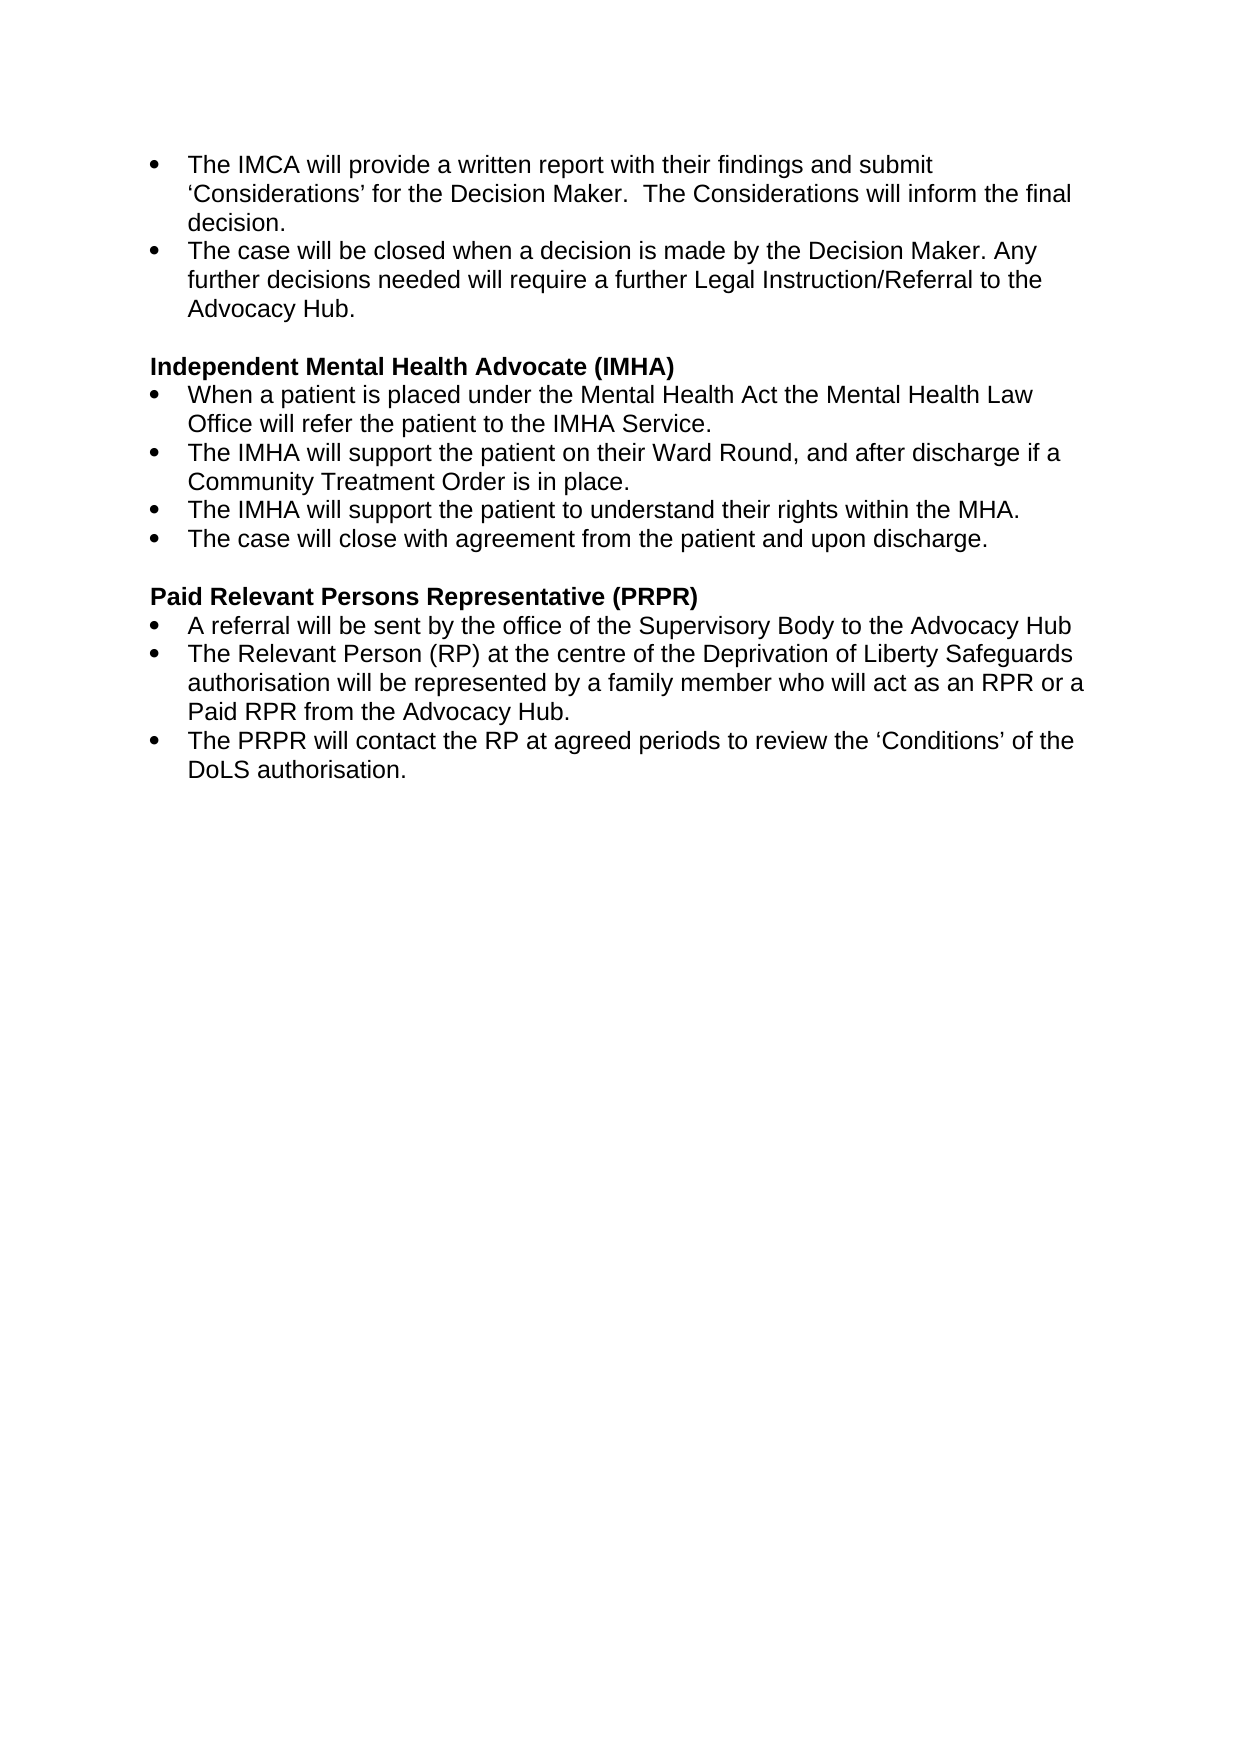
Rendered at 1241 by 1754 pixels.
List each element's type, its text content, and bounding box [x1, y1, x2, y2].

list The Relevant Person (RP) at the centre of the Deprivation of Liberty Safeguards authorisation will be represented by a family member who will act as an RPR or a Paid RPR from the Advocacy Hub. [150, 639, 1090, 726]
list When a patient is placed under the Mental Health Act the Mental Health Law Office will refer the patient to the IMHA Service. [150, 380, 1090, 438]
list The IMHA will support the patient on their Ward Round, and after discharge if a Community Treatment Order is in place. [150, 438, 1090, 495]
list The case will be closed when a decision is made by the Decision Maker. Any further decisions needed will require a further Legal Instruction/Referral to the Advocacy Hub. [150, 236, 1090, 323]
text Independent Mental Health Advocate (IMHA) [150, 351, 1090, 380]
list The IMHA will support the patient to understand their rights within the MHA. [150, 495, 1090, 524]
list The PRPR will contact the RP at agreed periods to review the ‘Conditions’ of the DoLS authorisation. [150, 726, 1090, 783]
list The IMCA will provide a written report with their findings and submit ‘Considerations’ for the Decision Maker. The Considerations will inform the final decision. [150, 150, 1090, 236]
list A referral will be sent by the office of the Supervisory Body to the Advocacy Hub [150, 611, 1090, 639]
list The case will close with agreement from the patient and upon discharge. [150, 524, 1090, 553]
text Paid Relevant Persons Representative (PRPR) [150, 582, 1090, 611]
